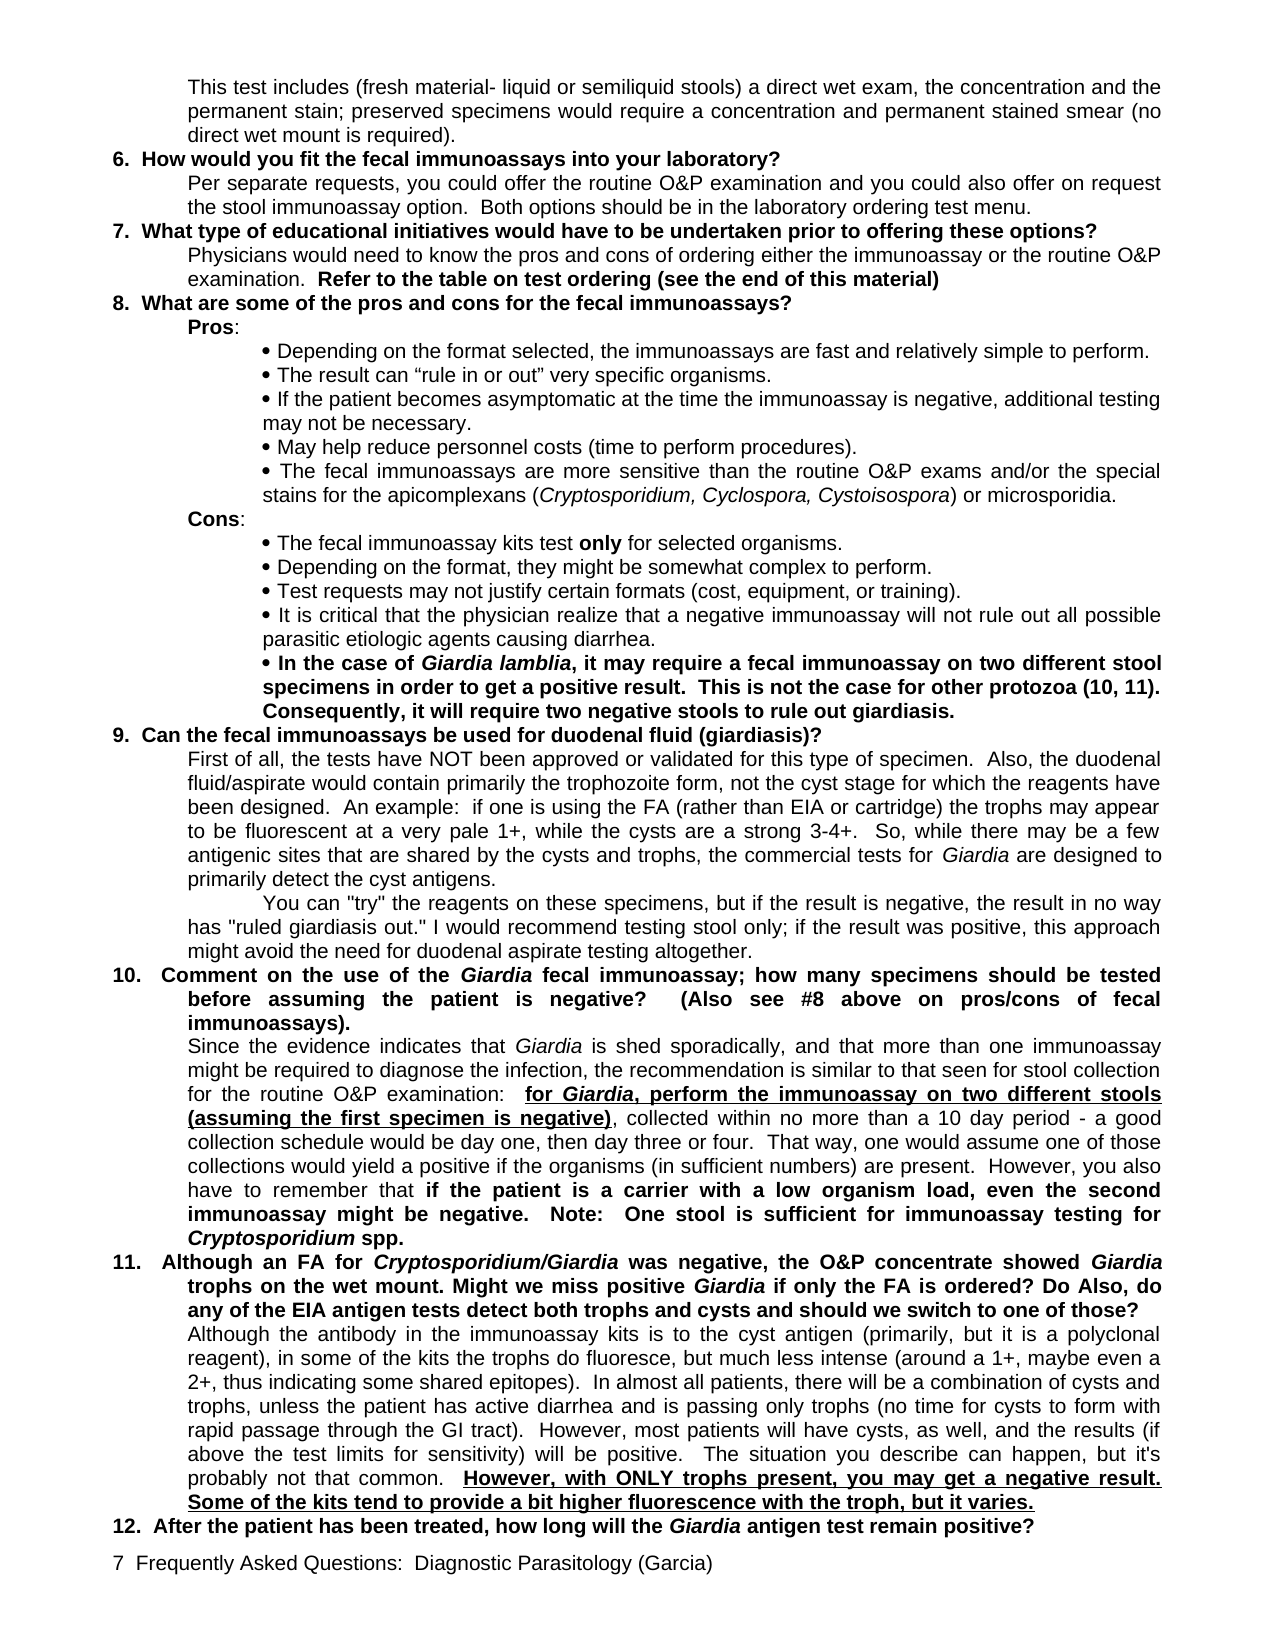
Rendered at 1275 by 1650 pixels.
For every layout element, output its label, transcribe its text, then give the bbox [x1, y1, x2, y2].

text 7. What type of educational initiatives would have to be undertaken prior to offering these options? [112, 219, 1162, 243]
text It is critical that the physician realize that a negative immunoassay will not rule out all possible parasitic etiologic agents causing diarrhea. [262, 603, 1162, 651]
text Since the evidence indicates that Giardia is shed sporadically, and that more than one immunoassay might be required to diagnose the infection, the recommendation is similar to that seen for stool collection for the routine O&P examination: for Giardia, perform the immunoassay on two different stools (assuming the first specimen is negative), collected within no more than a 10 day period - a good collection schedule would be day one, then day three or four. That way, one would assume one of those collections would yield a positive if the organisms (in sufficient numbers) are present. However, you also have to remember that if the patient is a carrier with a low organism load, even the second immunoassay might be negative. Note: One stool is sufficient for immunoassay testing for Cryptosporidium spp. [112, 1034, 1162, 1250]
text In the case of Giardia lamblia, it may require a fecal immunoassay on two different stool specimens in order to get a positive result. This is not the case for other protozoa (10, 11). Consequently, it will require two negative stools to rule out giardiasis. [262, 651, 1162, 723]
text 6. How would you fit the fecal immunoassays into your laboratory? [112, 147, 1162, 171]
text 9. Can the fecal immunoassays be used for duodenal fluid (giardiasis)? [112, 723, 1162, 747]
text If the patient becomes asymptomatic at the time the immunoassay is negative, additional testing may not be necessary. [262, 387, 1162, 435]
text The fecal immunoassay kits test only for selected organisms. [112, 531, 1162, 555]
text 8. What are some of the pros and cons for the fecal immunoassays? [112, 291, 1162, 314]
text May help reduce personnel costs (time to perform procedures). [262, 435, 1162, 459]
text The fecal immunoassays are more sensitive than the routine O&P exams and/or the special stains for the apicomplexans (Cryptosporidium, Cyclospora, Cystoisospora) or microsporidia. [262, 459, 1162, 507]
text This test includes (fresh material- liquid or semiliquid stools) a direct wet exam, the concentration and the permanent stain; preserved specimens would require a concentration and permanent stained smear (no direct wet mount is required). [187, 75, 1162, 147]
text Cons: [112, 507, 1162, 531]
text You can "try" the reagents on these specimens, but if the result is negative, the result in no way has "ruled giardiasis out." I would recommend testing stool only; if the result was positive, this approach might avoid the need for duodenal aspirate testing altogether. [187, 891, 1162, 962]
text Although the antibody in the immunoassay kits is to the cyst antigen (primarily, but it is a polyclonal reagent), in some of the kits the trophs do fluoresce, but much less intense (around a 1+, maybe even a 2+, thus indicating some shared epitopes). In almost all patients, there will be a combination of cysts and trophs, unless the patient has active diarrhea and is passing only trophs (no time for cysts to form with rapid passage through the GI tract). However, most patients will have cysts, as well, and the results (if above the test limits for sensitivity) will be positive. The situation you describe can happen, but it's probably not that common. However, with ONLY trophs present, you may get a negative result. Some of the kits tend to provide a bit higher fluorescence with the troph, but it varies. [112, 1322, 1162, 1513]
text Per separate requests, you could offer the routine O&P examination and you could also offer on request the stool immunoassay option. Both options should be in the laboratory ordering test menu. [187, 171, 1162, 219]
text Test requests may not justify certain formats (cost, equipment, or training). [112, 579, 1162, 603]
text First of all, the tests have NOT been approved or validated for this type of specimen. Also, the duodenal fluid/aspirate would contain primarily the trophozoite form, not the cyst stage for which the reagents have been designed. An example: if one is using the FA (rather than EIA or cartridge) the trophs may appear to be fluorescent at a very pale 1+, while the cysts are a strong 3-4+. So, while there may be a few antigenic sites that are shared by the cysts and trophs, the commercial tests for Giardia are designed to primarily detect the cyst antigens. [112, 747, 1162, 891]
text Pros: [187, 314, 1162, 338]
text 12. After the patient has been treated, how long will the Giardia antigen test remain positive? [112, 1513, 1162, 1537]
text Depending on the format selected, the immunoassays are fast and relatively simple to perform. [262, 338, 1162, 363]
text The result can “rule in or out” very specific organisms. [262, 363, 1162, 387]
text 10. Comment on the use of the Giardia fecal immunoassay; how many specimens should be tested before assuming the patient is negative? (Also see #8 above on pros/cons of fecal immunoassays). [112, 962, 1162, 1034]
text Physicians would need to know the pros and cons of ordering either the immunoassay or the routine O&P examination. Refer to the table on test ordering (see the end of this material) [187, 243, 1162, 291]
text Depending on the format, they might be somewhat complex to perform. [112, 555, 1162, 579]
text 11. Although an FA for Cryptosporidium/Giardia was negative, the O&P concentrate showed Giardia trophs on the wet mount. Might we miss positive Giardia if only the FA is ordered? Do Also, do any of the EIA antigen tests detect both trophs and cysts and should we switch to one of those? [112, 1250, 1162, 1322]
